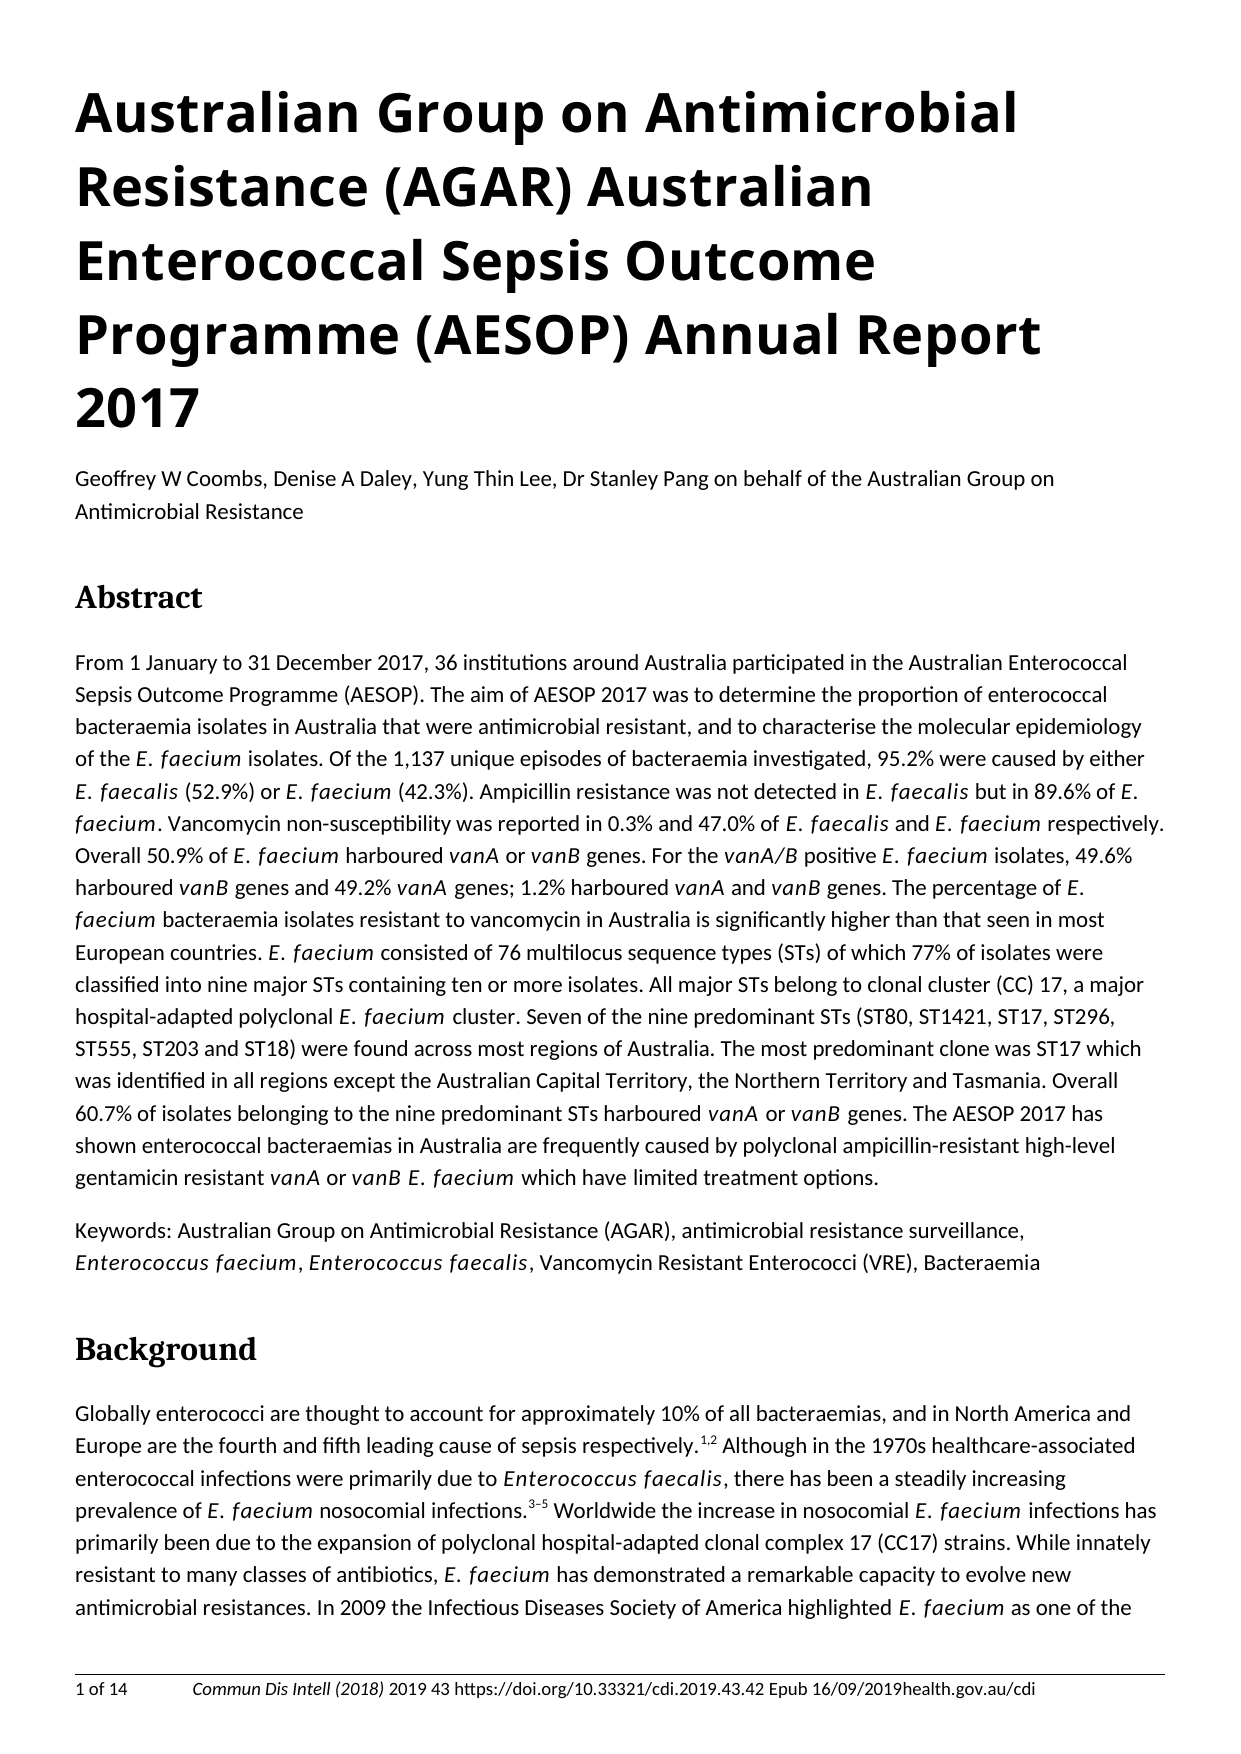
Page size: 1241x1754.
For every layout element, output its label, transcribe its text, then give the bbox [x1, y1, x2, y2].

subtitle Background [75, 1330, 1165, 1369]
title Australian Group on Antimicrobial Resistance (AGAR) Australian Enterococcal Sepsis Outcome Programme (AESOP) Annual Report 2017 [75, 75, 1165, 444]
text Geoffrey W Coombs, Denise A Daley, Yung Thin Lee, Dr Stanley Pang on behalf of the Australian Group on Antimicrobial Resistance [75, 464, 1165, 525]
text From 1 January to 31 December 2017, 36 institutions around Australia participated in the Australian Enterococcal Sepsis Outcome Programme (AESOP). The aim of AESOP 2017 was to determine the proportion of enterococcal bacteraemia isolates in Australia that were antimicrobial resistant, and to characterise the molecular epidemiology of the E. faecium isolates. Of the 1,137 unique episodes of bacteraemia investigated, 95.2% were caused by either E. faecalis (52.9%) or E. faecium (42.3%). Ampicillin resistance was not detected in E. faecalis but in 89.6% of E. faecium. Vancomycin non-susceptibility was reported in 0.3% and 47.0% of E. faecalis and E. faecium respectively. Overall 50.9% of E. faecium harboured vanA or vanB genes. For the vanA/B positive E. faecium isolates, 49.6% harboured vanB genes and 49.2% vanA genes; 1.2% harboured vanA and vanB genes. The percentage of E. faecium bacteraemia isolates resistant to vancomycin in Australia is significantly higher than that seen in most European countries. E. faecium consisted of 76 multilocus sequence types (STs) of which 77% of isolates were classified into nine major STs containing ten or more isolates. All major STs belong to clonal cluster (CC) 17, a major hospital-adapted polyclonal E. faecium cluster. Seven of the nine predominant STs (ST80, ST1421, ST17, ST296, ST555, ST203 and ST18) were found across most regions of Australia. The most predominant clone was ST17 which was identified in all regions except the Australian Capital Territory, the Northern Territory and Tasmania. Overall 60.7% of isolates belonging to the nine predominant STs harboured vanA or vanB genes. The AESOP 2017 has shown enterococcal bacteraemias in Australia are frequently caused by polyclonal ampicillin-resistant high-level gentamicin resistant vanA or vanB E. faecium which have limited treatment options. [75, 648, 1165, 1191]
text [75, 1399, 1165, 1621]
text Keywords: Australian Group on Antimicrobial Resistance (AGAR), antimicrobial resistance surveillance, Enterococcus faecium, Enterococcus faecalis, Vancomycin Resistant Enterococci (VRE), Bacteraemia [75, 1216, 1165, 1276]
subtitle Abstract [75, 579, 1165, 617]
